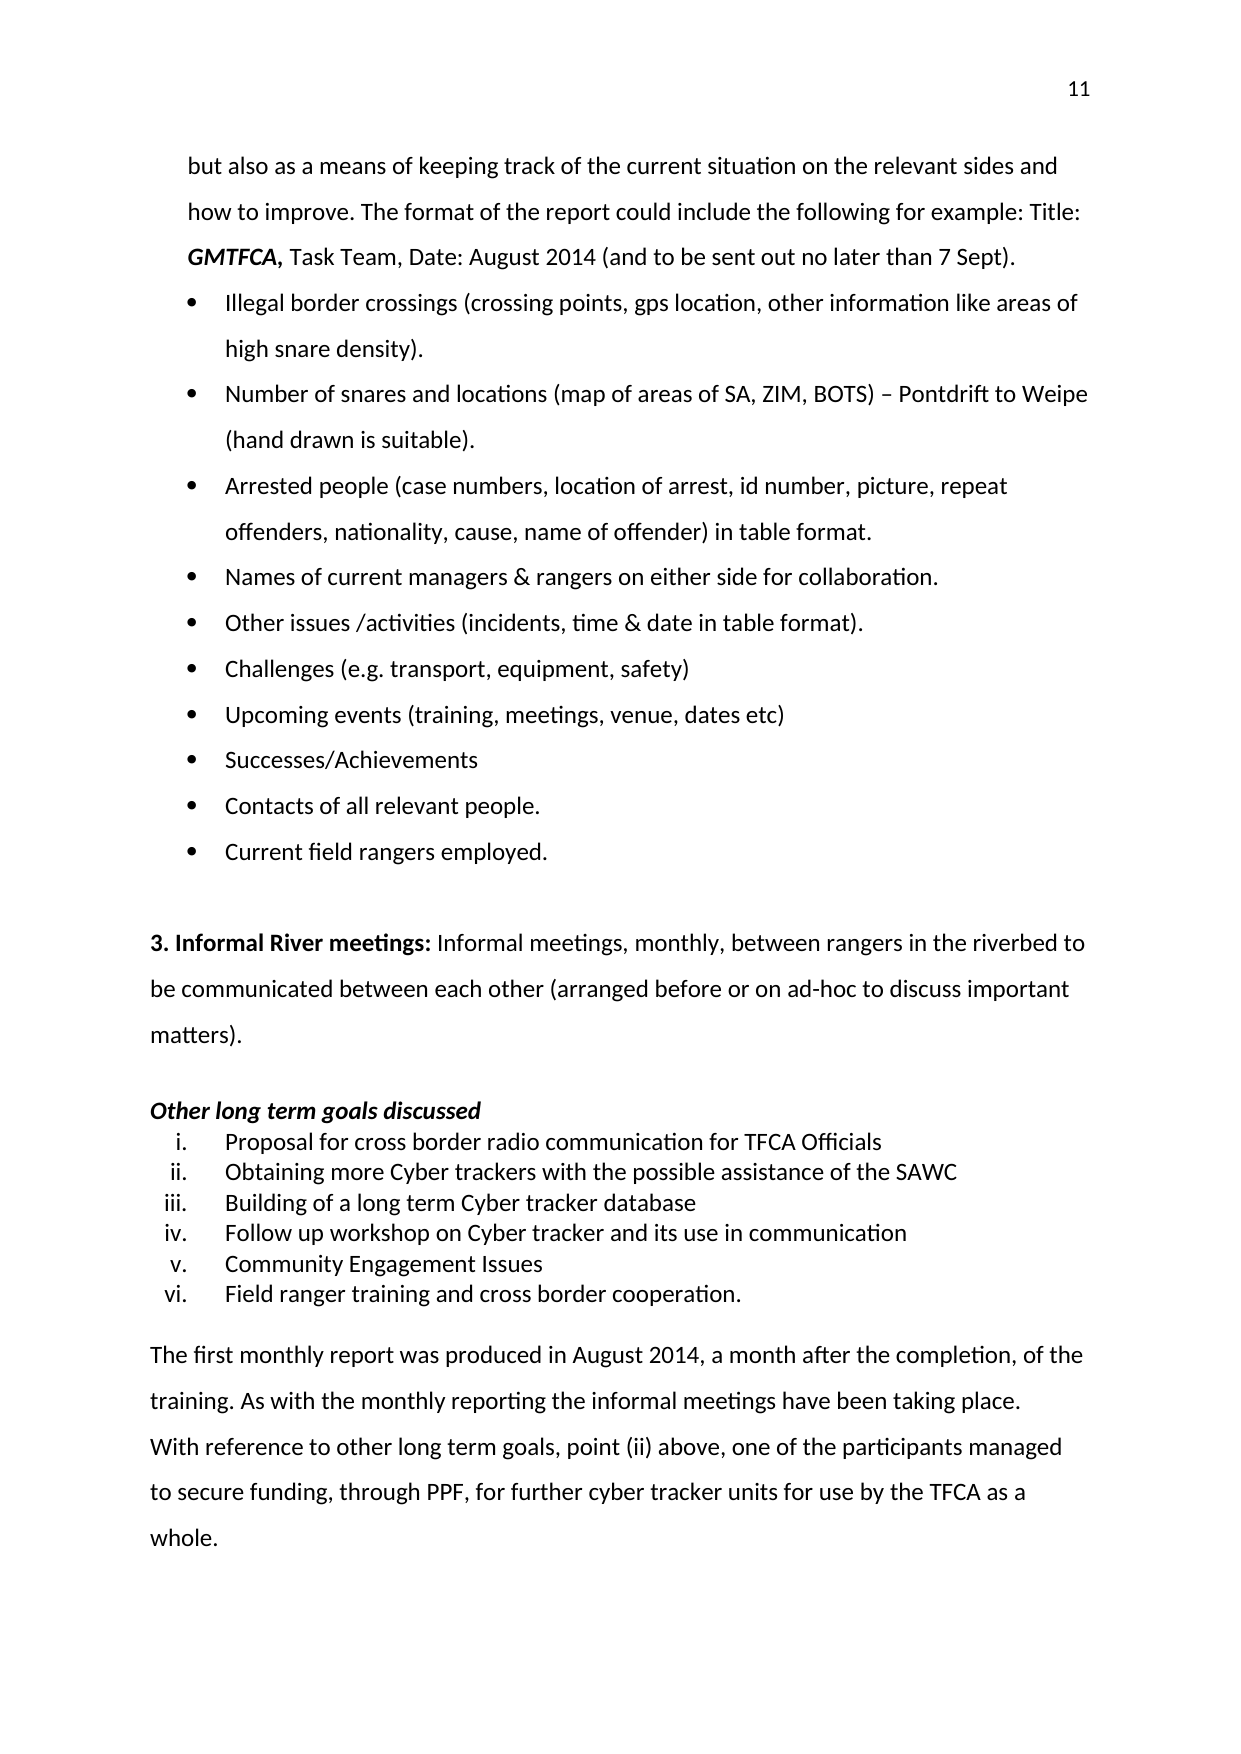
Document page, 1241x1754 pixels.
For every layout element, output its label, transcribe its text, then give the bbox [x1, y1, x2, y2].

list Arrested people (case numbers, location of arrest, id number, picture, repeat offenders, nationality, cause, name of offender) in table format. [187, 470, 1090, 546]
list Current field rangers employed. [187, 836, 1090, 866]
list Obtaining more Cyber trackers with the possible assistance of the SAWC [187, 1156, 1090, 1187]
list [150, 150, 1090, 272]
list Community Engagement Issues [187, 1248, 1090, 1278]
list Field ranger training and cross border cooperation. [187, 1278, 1090, 1309]
list Names of current managers & rangers on either side for collaboration. [187, 562, 1090, 592]
list Successes/Achievements [187, 744, 1090, 775]
list Illegal border crossings (crossing points, gps location, other information like areas of high snare density). [187, 287, 1090, 363]
list Challenges (e.g. transport, equipment, safety) [187, 653, 1090, 683]
text Other long term goals discussed [150, 1095, 1090, 1126]
list Upcoming events (training, meetings, venue, dates etc) [187, 699, 1090, 729]
list Proposal for cross border radio communication for TFCA Officials [187, 1126, 1090, 1156]
text 3. Informal River meetings: Informal meetings, monthly, between rangers in the riverbed to be communicated between each other (arranged before or on ad-hoc to discuss important matters). [150, 927, 1090, 1049]
text With reference to other long term goals, point (ii) above, one of the participants managed to secure funding, through PPF, for further cyber tracker units for use by the TFCA as a whole. [150, 1431, 1090, 1553]
list Other issues /activities (incidents, time & date in table format). [187, 607, 1090, 638]
text The first monthly report was produced in August 2014, a month after the completion, of the training. As with the monthly reporting the informal meetings have been taking place. [150, 1339, 1090, 1416]
list Number of snares and locations (map of areas of SA, ZIM, BOTS) – Pontdrift to Weipe (hand drawn is suitable). [187, 379, 1090, 455]
list Building of a long term Cyber tracker database [187, 1187, 1090, 1217]
list Follow up workshop on Cyber tracker and its use in communication [187, 1217, 1090, 1248]
list Contacts of all relevant people. [187, 790, 1090, 821]
